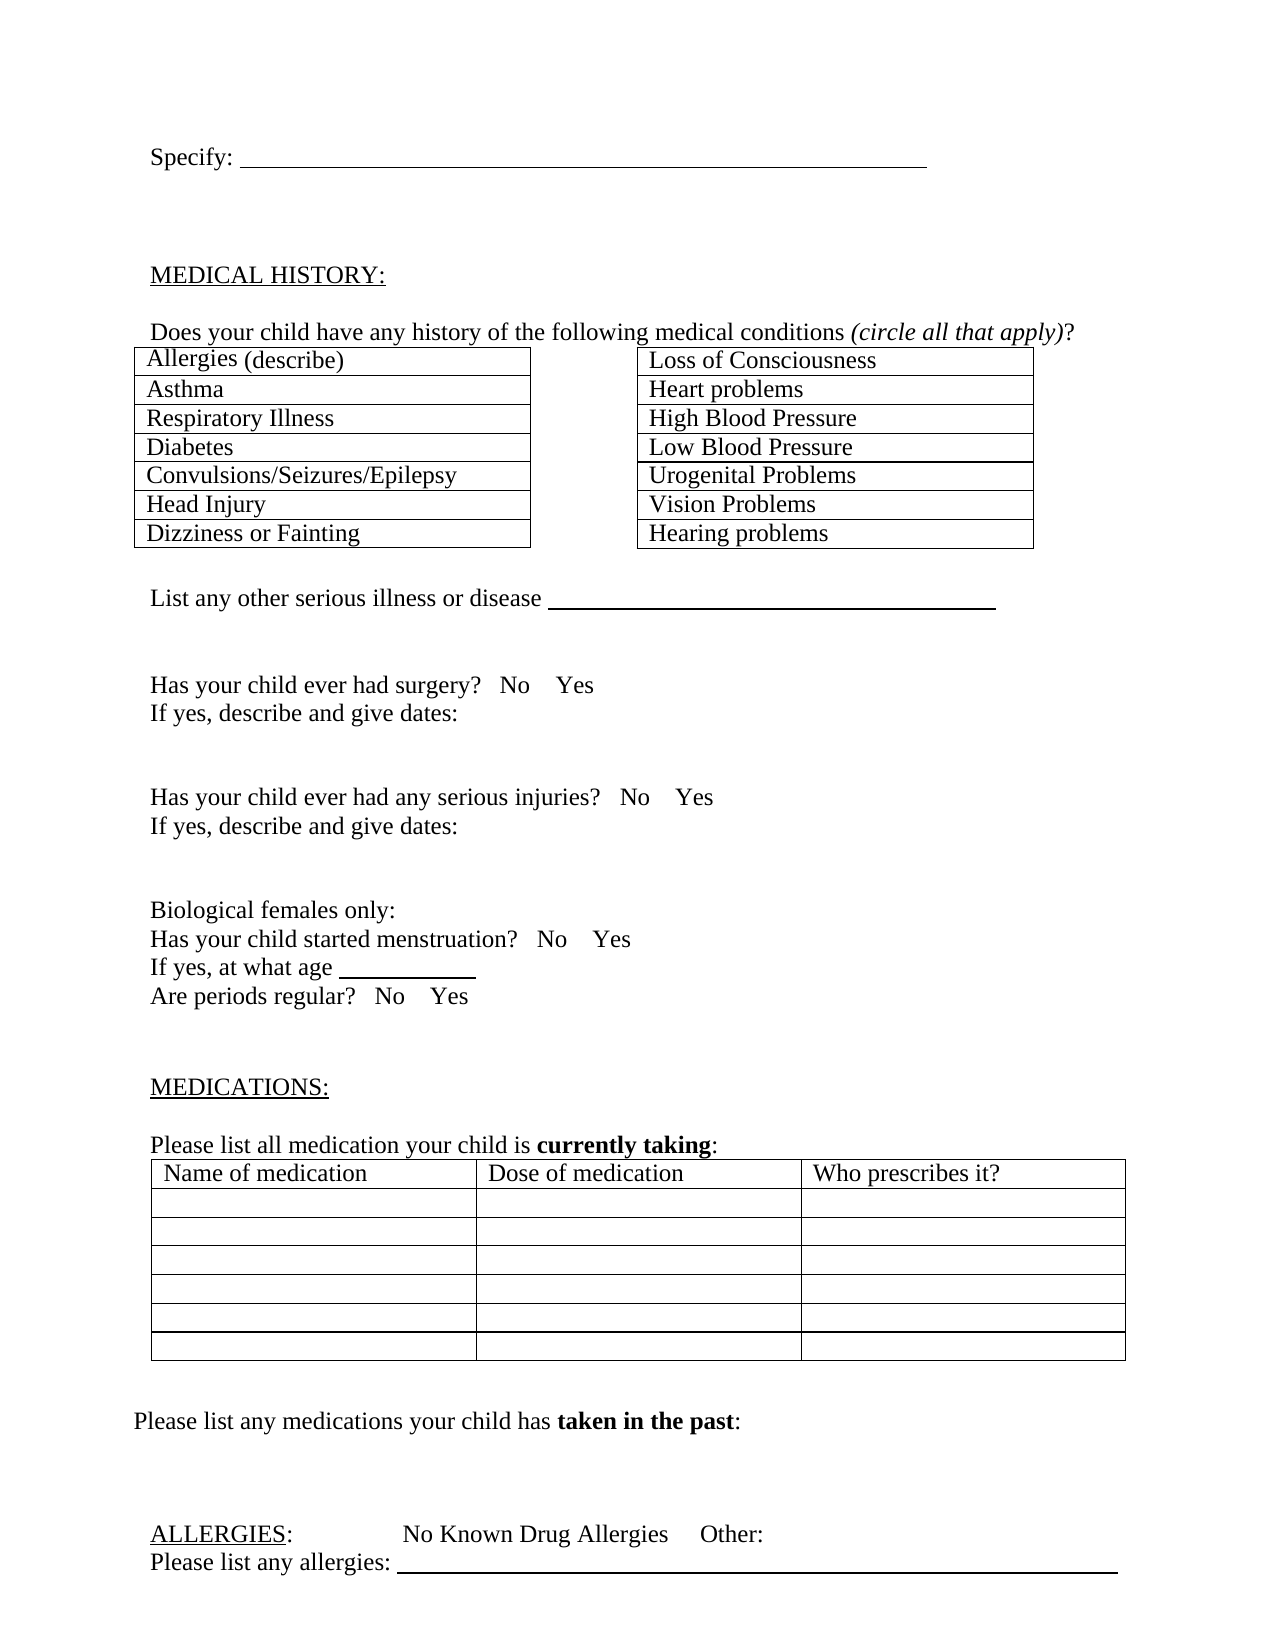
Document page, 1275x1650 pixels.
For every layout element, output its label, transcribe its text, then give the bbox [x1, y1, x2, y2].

text Please list all medication your child is currently taking: [150, 1130, 1137, 1159]
text MEDICAL HISTORY: [150, 260, 1137, 289]
table_header Dose of medication [477, 1160, 801, 1188]
text Biological females only: [150, 895, 1137, 924]
table_cell [802, 1333, 1125, 1360]
table_cell [477, 1333, 801, 1360]
table_cell [477, 1189, 801, 1217]
text Does your child have any history of the following medical conditions (circle all that apply)? [150, 317, 1137, 346]
table_cell [802, 1304, 1125, 1331]
text Are periods regular? No Yes [150, 981, 1137, 1010]
table_cell [152, 1304, 476, 1331]
table_cell [152, 1333, 476, 1360]
text Has your child ever had surgery? No Yes If yes, describe and give dates: [150, 670, 594, 727]
table_cell [802, 1246, 1125, 1274]
table_header Name of medication [152, 1160, 476, 1188]
table_cell [477, 1304, 801, 1331]
table_cell [802, 1189, 1125, 1217]
text Please list any medications your child has taken in the past: [133, 1406, 1137, 1435]
text Has your child ever had any serious injuries? No Yes If yes, describe and give dates: [150, 782, 714, 840]
table_cell [802, 1275, 1125, 1303]
table_cell [152, 1189, 476, 1217]
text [150, 142, 951, 170]
table_cell [152, 1246, 476, 1274]
text Please list any allergies: [150, 1547, 1137, 1576]
table_cell [802, 1218, 1125, 1245]
table_cell [477, 1246, 801, 1274]
table_cell [477, 1275, 801, 1303]
text ALLERGIES: No Known Drug Allergies Other: [150, 1519, 1137, 1547]
table_header Who prescribes it? [802, 1160, 1125, 1188]
table_cell [152, 1218, 476, 1245]
text List any other serious illness or disease [150, 583, 1137, 612]
text Has your child started menstruation? No Yes If yes, at what age [150, 924, 631, 981]
table_cell [477, 1218, 801, 1245]
text MEDICATIONS: [150, 1072, 1137, 1101]
table_cell [152, 1275, 476, 1303]
